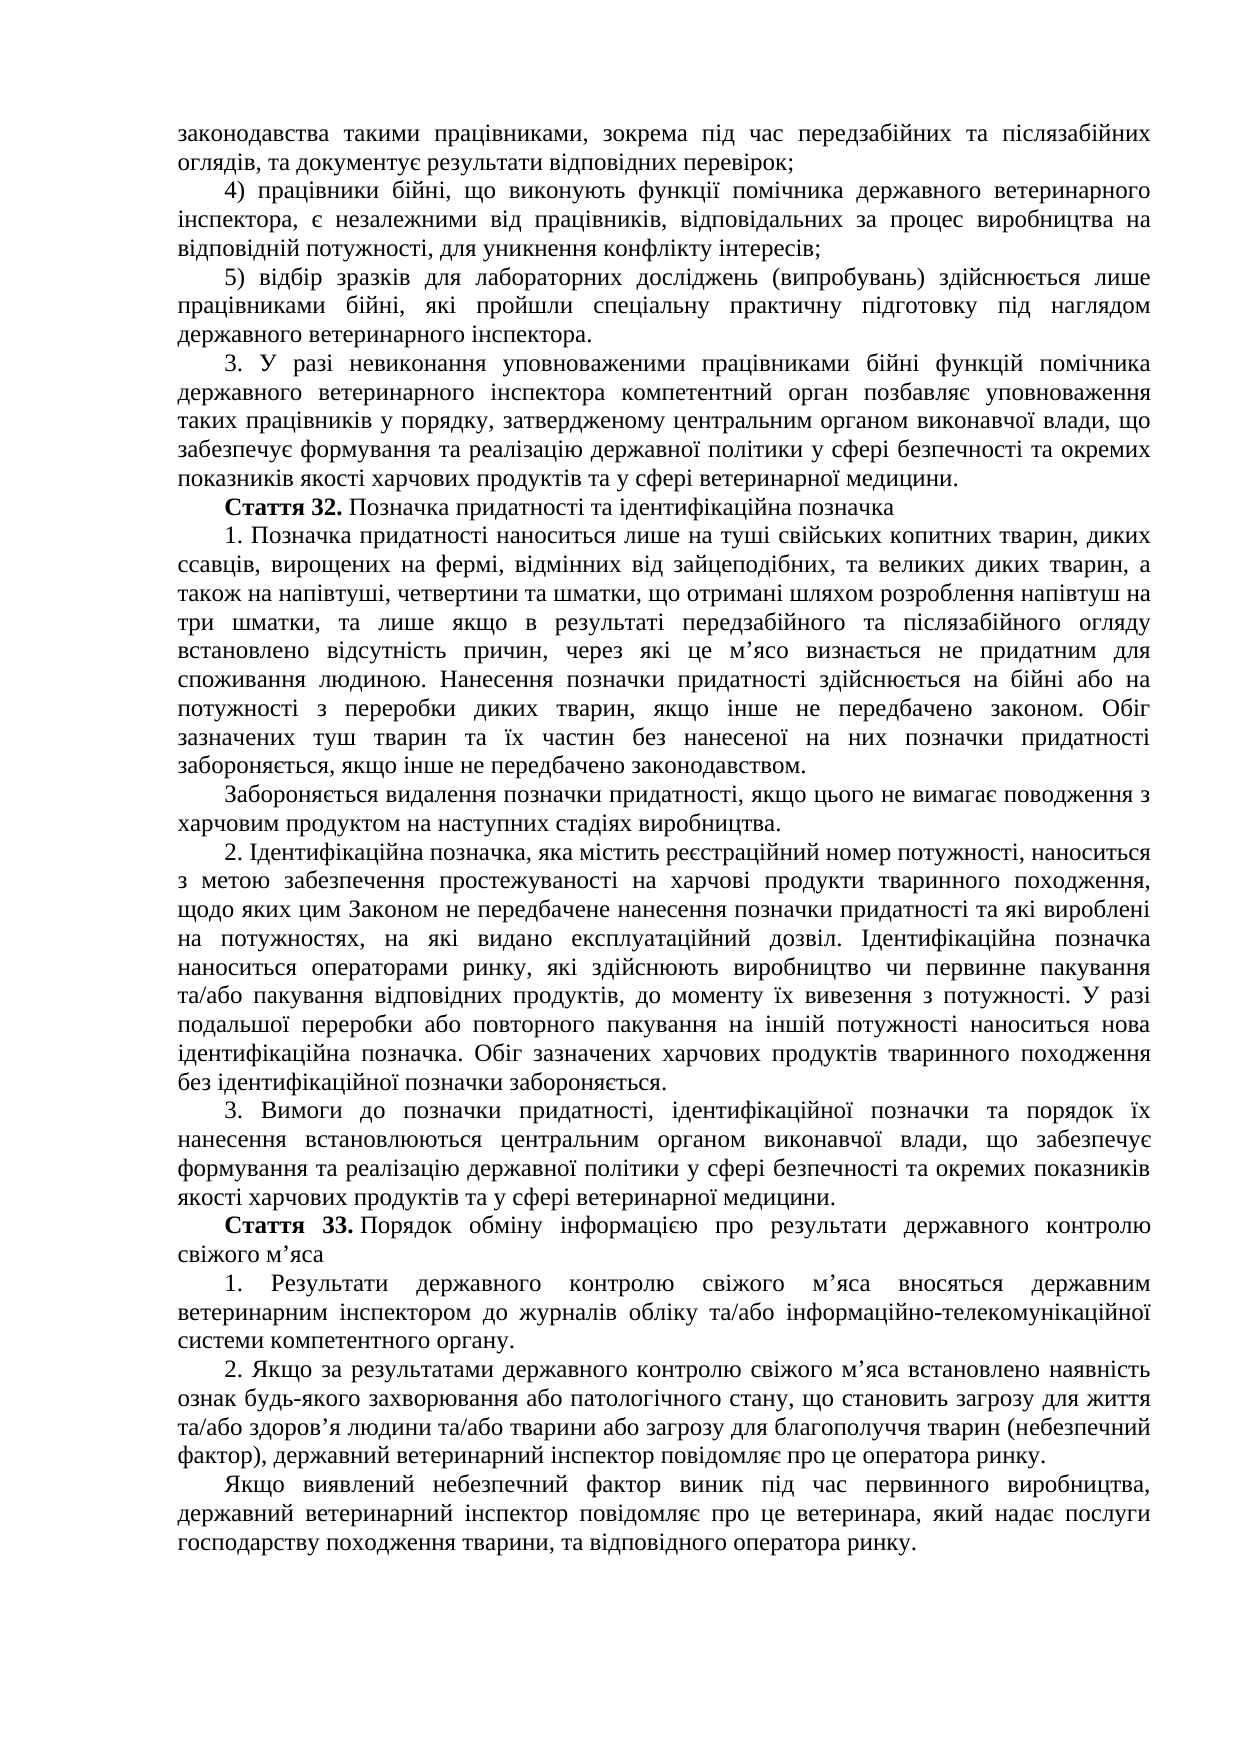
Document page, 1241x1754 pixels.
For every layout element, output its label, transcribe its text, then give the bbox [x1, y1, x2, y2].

text Стаття 32. Позначка придатності та ідентифікаційна позначка [177, 492, 1152, 521]
text Якщо виявлений небезпечний фактор виник під час первинного виробництва, державний ветеринарний інспектор повідомляє про це ветеринара, який надає послуги господарству походження тварини, та відповідного оператора ринку. [177, 1469, 1152, 1556]
text 3. У разі невиконання уповноваженими працівниками бійні функцій помічника державного ветеринарного інспектора компетентний орган позбавляє уповноваження таких працівників у порядку, затвердженому центральним органом виконавчої влади, що забезпечує формування та реалізацію державної політики у сфері безпечності та окремих показників якості харчових продуктів та у сфері ветеринарної медицини. [177, 348, 1152, 492]
text 1. Позначка придатності наноситься лише на туші свійських копитних тварин, диких ссавців, вирощених на фермі, відмінних від зайцеподібних, та великих диких тварин, а також на напівтуші, четвертини та шматки, що отримані шляхом розроблення напівтуш на три шматки, та лише якщо в результаті передзабійного та післязабійного огляду встановлено відсутність причин, через які це м’ясо визнається не придатним для споживання людиною. Нанесення позначки придатності здійснюється на бійні або на потужності з переробки диких тварин, якщо інше не передбачено законом. Обіг зазначених туш тварин та їх частин без нанесеної на них позначки придатності забороняється, якщо інше не передбачено законодавством. [177, 521, 1152, 779]
text 3. Вимоги до позначки придатності, ідентифікаційної позначки та порядок їх нанесення встановлюються центральним органом виконавчої влади, що забезпечує формування та реалізацію державної політики у сфері безпечності та окремих показників якості харчових продуктів та у сфері ветеринарної медицини. [177, 1096, 1152, 1211]
text 2. Ідентифікаційна позначка, яка містить реєстраційний номер потужності, наноситься з метою забезпечення простежуваності на харчові продукти тваринного походження, щодо яких цим Законом не передбачене нанесення позначки придатності та які вироблені на потужностях, на які видано експлуатаційний дозвіл. Ідентифікаційна позначка наноситься операторами ринку, які здійснюють виробництво чи первинне пакування та/або пакування відповідних продуктів, до моменту їх вивезення з потужності. У разі подальшої переробки або повторного пакування на іншій потужності наноситься нова ідентифікаційна позначка. Обіг зазначених харчових продуктів тваринного походження без ідентифікаційної позначки забороняється. [177, 837, 1152, 1096]
text 1. Результати державного контролю свіжого м’яса вносяться державним ветеринарним інспектором до журналів обліку та/або інформаційно-телекомунікаційної системи компетентного органу. [177, 1268, 1152, 1354]
text 5) відбір зразків для лабораторних досліджень (випробувань) здійснюється лише працівниками бійні, які пройшли спеціальну практичну підготовку під наглядом державного ветеринарного інспектора. [177, 262, 1152, 348]
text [177, 118, 1152, 176]
text Забороняється видалення позначки придатності, якщо цього не вимагає поводження з харчовим продуктом на наступних стадіях виробництва. [177, 779, 1152, 837]
text 4) працівники бійні, що виконують функції помічника державного ветеринарного інспектора, є незалежними від працівників, відповідальних за процес виробництва на відповідній потужності, для уникнення конфлікту інтересів; [177, 176, 1152, 262]
text 2. Якщо за результатами державного контролю свіжого м’яса встановлено наявність ознак будь-якого захворювання або патологічного стану, що становить загрозу для життя та/або здоров’я людини та/або тварини або загрозу для благополуччя тварин (небезпечний фактор), державний ветеринарний інспектор повідомляє про це оператора ринку. [177, 1354, 1152, 1469]
text Стаття 33. Порядок обміну інформацією про результати державного контролю свіжого м’яса [177, 1211, 1152, 1268]
